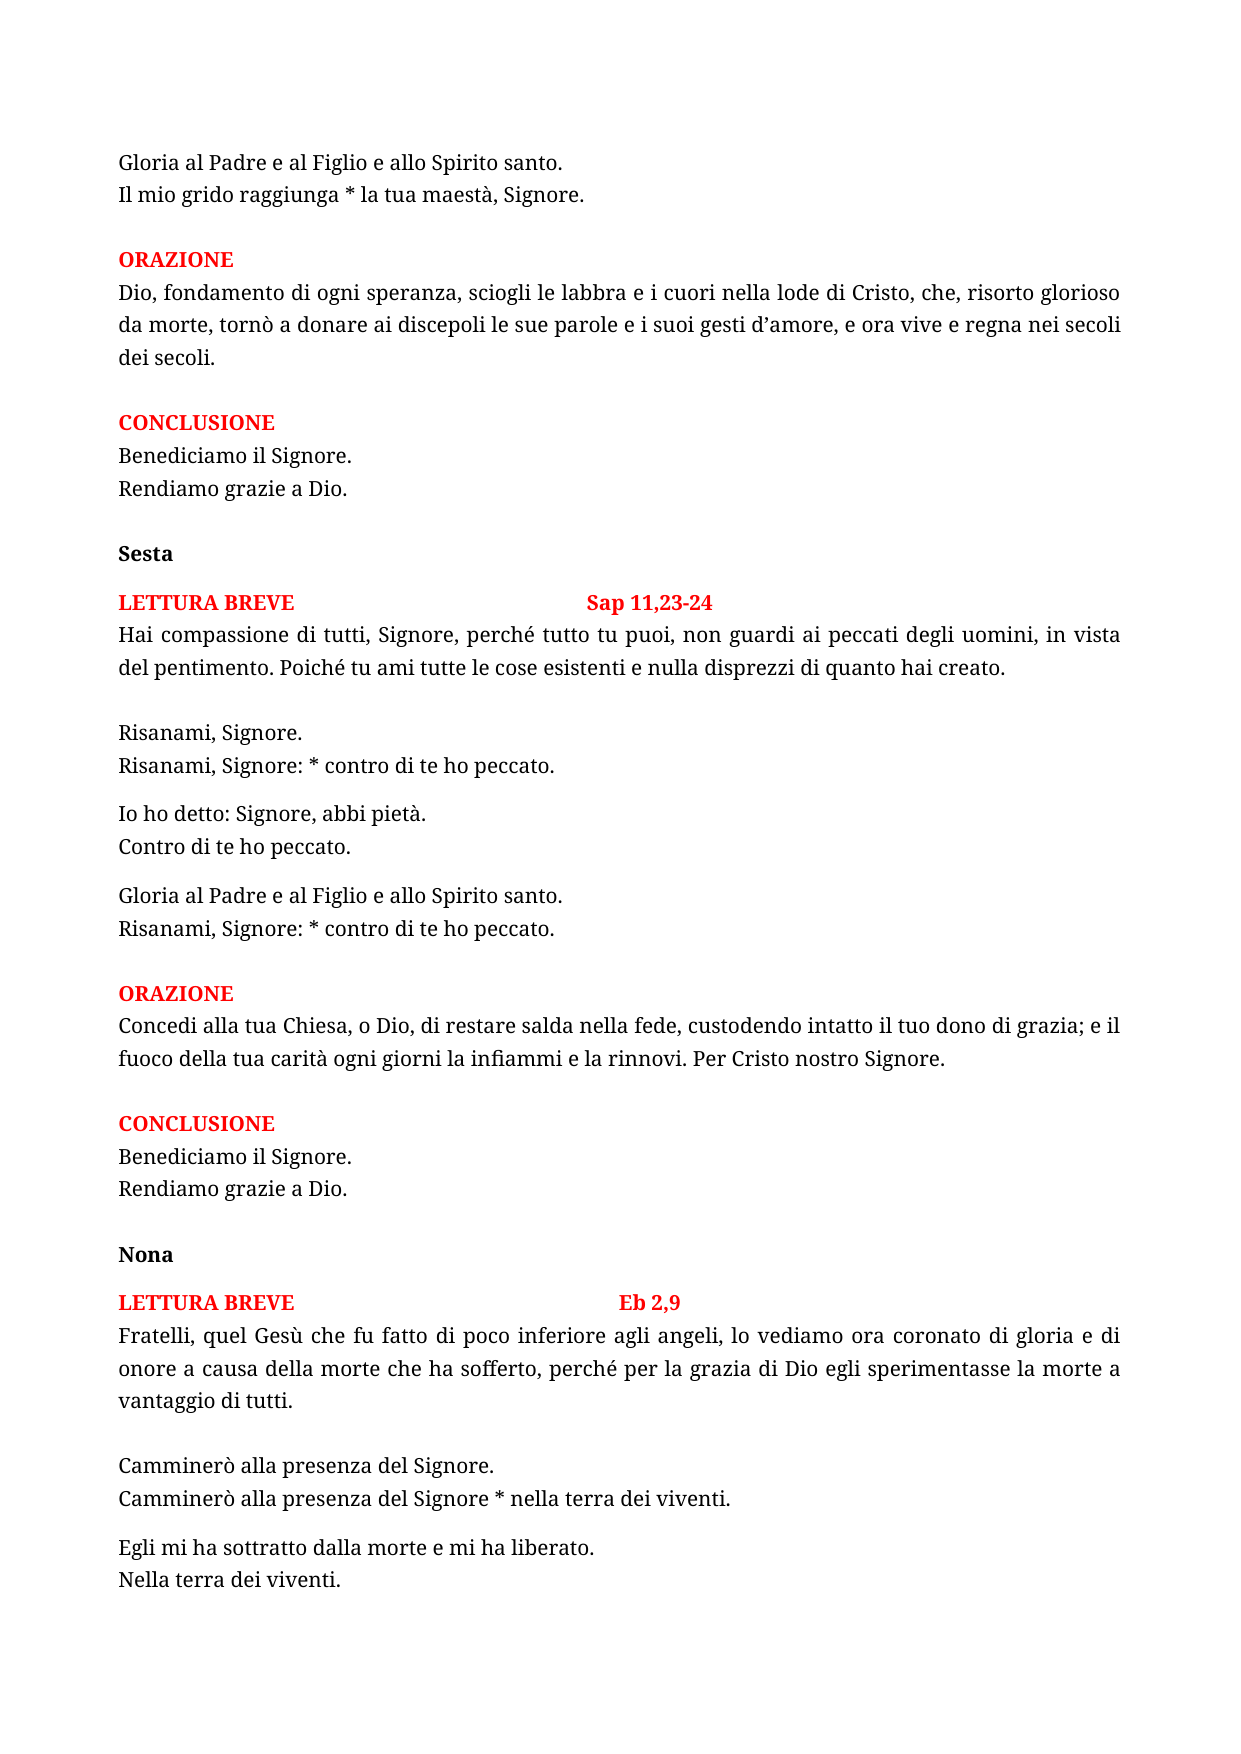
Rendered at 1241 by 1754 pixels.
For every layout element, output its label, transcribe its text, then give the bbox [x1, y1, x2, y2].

text Sesta [118, 539, 1122, 567]
text Dio, fondamento di ogni speranza, sciogli le labbra e i cuori nella lode di Cristo, che, risorto glorioso da morte, tornò a donare ai discepoli le sue parole e i suoi gesti d’amore, e ora vive e regna nei secoli dei secoli. [118, 278, 1122, 372]
text Gloria al Padre e al Figlio e allo Spirito santo. [118, 148, 1122, 176]
text Nella terra dei viventi. [118, 1566, 1122, 1594]
text Risanami, Signore: * contro di te ho peccato. [118, 914, 1122, 942]
text Hai compassione di tutti, Signore, perché tutto tu puoi, non guardi ai peccati degli uomini, in vista del pentimento. Poiché tu ami tutte le cose esistenti e nulla disprezzi di quanto hai creato. [118, 620, 1122, 681]
text LETTURA BREVE Eb 2,9 [118, 1288, 1122, 1317]
text Fratelli, quel Gesù che fu fatto di poco inferiore agli angeli, lo vediamo ora coronato di gloria e di onore a causa della morte che ha sofferto, perché per la grazia di Dio egli sperimentasse la morte a vantaggio di tutti. [118, 1321, 1122, 1415]
text LETTURA BREVE Sap 11,23-24 [118, 588, 1122, 616]
text Benediciamo il Signore. [118, 1142, 1122, 1170]
text Egli mi ha sottratto dalla morte e mi ha liberato. [118, 1533, 1122, 1561]
text Benediciamo il Signore. [118, 441, 1122, 469]
text CONCLUSIONE [118, 408, 1122, 437]
text Io ho detto: Signore, abbi pietà. [118, 799, 1122, 828]
text Concedi alla tua Chiesa, o Dio, di restare salda nella fede, custodendo intatto il tuo dono di grazia; e il fuoco della tua carità ogni giorni la infiammi e la rinnovi. Per Cristo nostro Signore. [118, 1011, 1122, 1072]
text CONCLUSIONE [118, 1109, 1122, 1138]
text Rendiamo grazie a Dio. [118, 1174, 1122, 1203]
text Nona [118, 1240, 1122, 1268]
text ORAZIONE [118, 245, 1122, 274]
text Risanami, Signore. [118, 718, 1122, 747]
text Contro di te ho peccato. [118, 832, 1122, 861]
text Risanami, Signore: * contro di te ho peccato. [118, 751, 1122, 779]
text Gloria al Padre e al Figlio e allo Spirito santo. [118, 881, 1122, 909]
text Camminerò alla presenza del Signore. [118, 1452, 1122, 1480]
text ORAZIONE [118, 979, 1122, 1007]
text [118, 1484, 1122, 1513]
text Rendiamo grazie a Dio. [118, 474, 1122, 502]
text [118, 180, 1122, 209]
